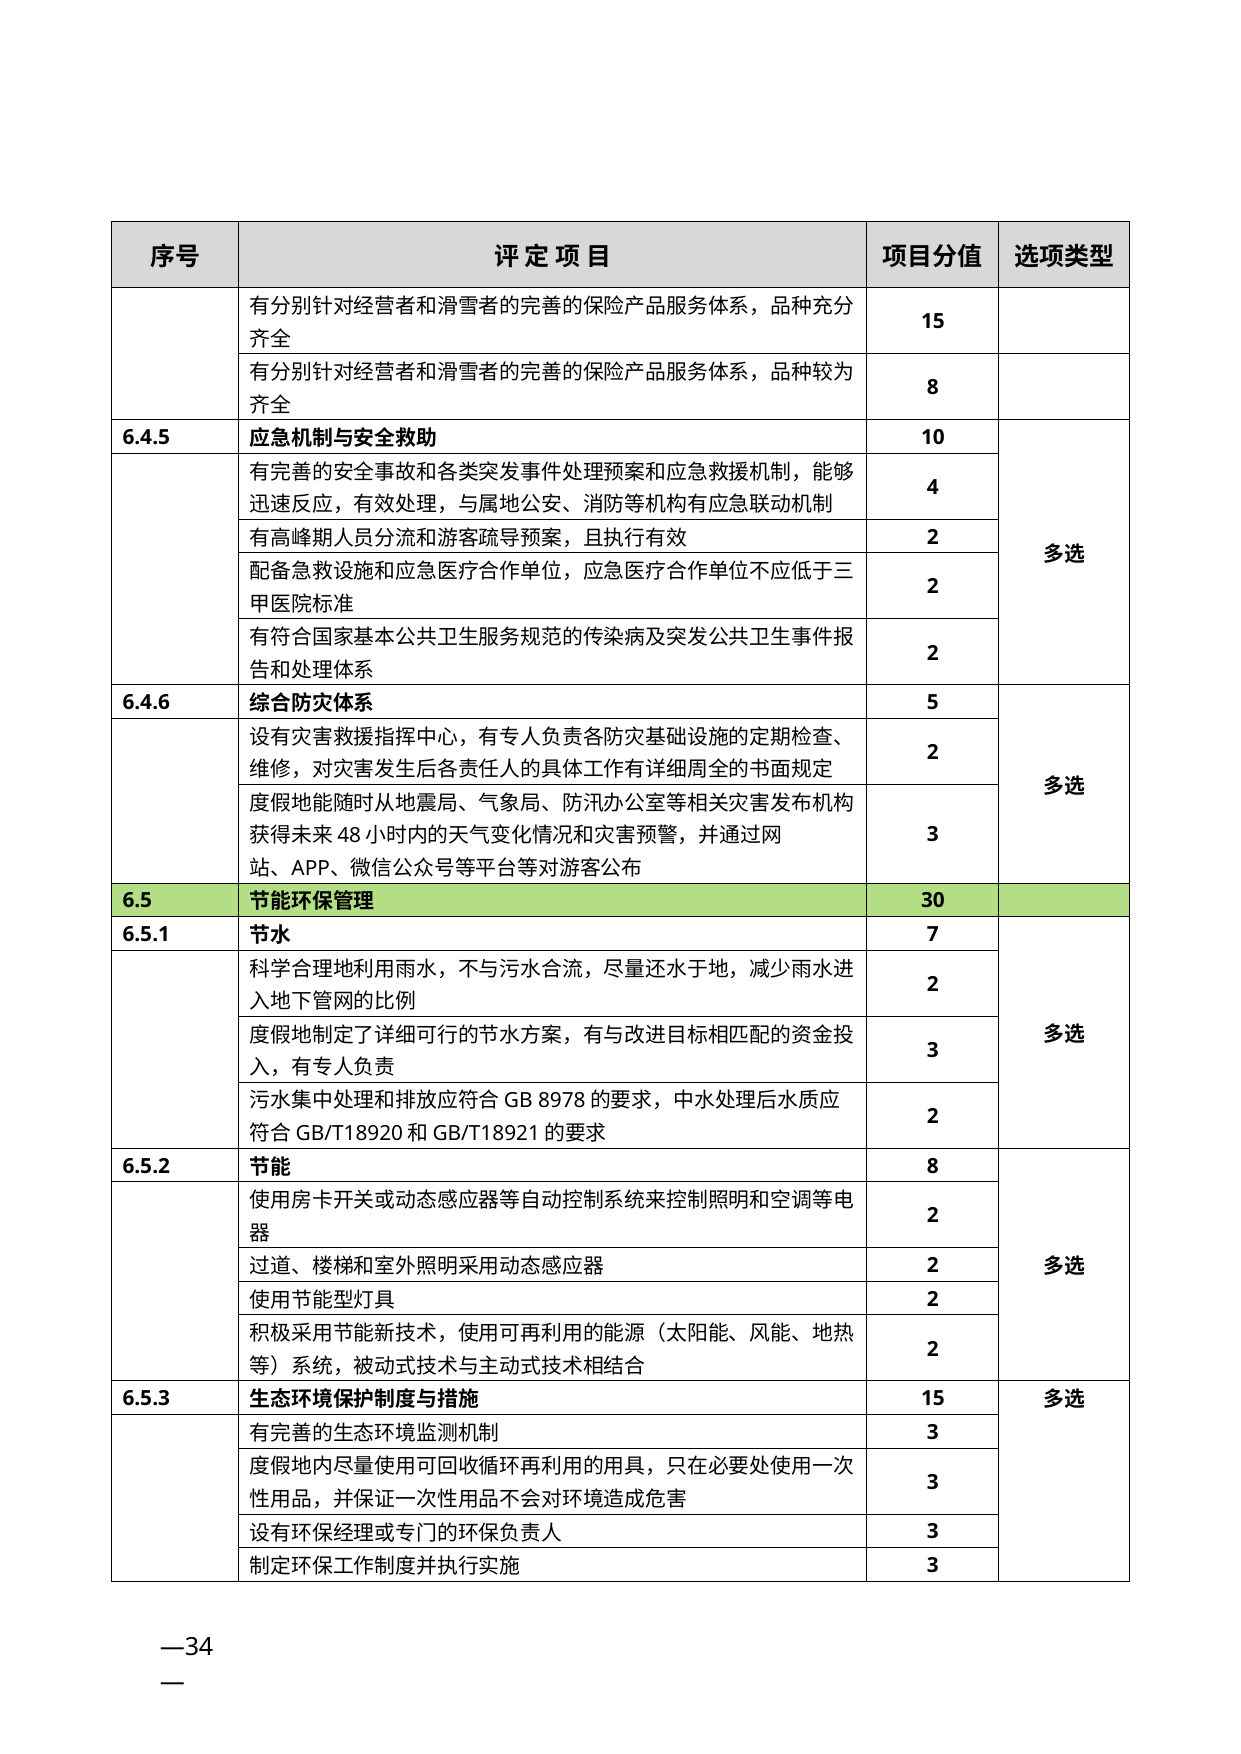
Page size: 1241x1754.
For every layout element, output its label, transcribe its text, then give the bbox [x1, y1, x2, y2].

table_cell 有完善的生态环境监测机制 [239, 1415, 866, 1447]
table_cell 4 [867, 454, 998, 519]
table_cell 6.4.5 [112, 420, 238, 453]
table_cell 3 [867, 1017, 998, 1082]
table_cell 污水集中处理和排放应符合GB 8978的要求，中水处理后水质应符合GB/T18920和GB/T18921的要求 [239, 1083, 866, 1148]
table_cell 应急机制与安全救助 [239, 420, 866, 453]
table_cell 节能环保管理 [239, 884, 866, 916]
table_cell 多选 [999, 917, 1129, 1148]
table_cell 2 [867, 719, 998, 784]
table_cell 2 [867, 1282, 998, 1314]
table_cell 2 [867, 1083, 998, 1148]
table_cell 有高峰期人员分流和游客疏导预案，且执行有效 [239, 520, 866, 552]
table_cell 配备急救设施和应急医疗合作单位，应急医疗合作单位不应低于三甲医院标准 [239, 553, 866, 618]
table_cell 综合防灾体系 [239, 685, 866, 718]
table_cell 设有环保经理或专门的环保负责人 [239, 1515, 866, 1547]
table_cell 15 [867, 288, 998, 353]
table_cell 3 [867, 1515, 998, 1547]
table_cell [112, 951, 238, 1148]
table_cell 3 [867, 1449, 998, 1513]
table_cell 多选 [999, 420, 1129, 684]
table_cell [112, 1182, 238, 1380]
table_cell 15 [867, 1381, 998, 1414]
table_cell [999, 884, 1129, 916]
table_cell [999, 354, 1129, 419]
table_cell [112, 719, 238, 882]
table_cell 使用节能型灯具 [239, 1282, 866, 1314]
table_cell 生态环境保护制度与措施 [239, 1381, 866, 1414]
table_cell 制定环保工作制度并执行实施 [239, 1548, 866, 1581]
table_cell 2 [867, 1248, 998, 1281]
table_cell [112, 288, 238, 419]
table_cell 积极采用节能新技术，使用可再利用的能源（太阳能、风能、地热等）系统，被动式技术与主动式技术相结合 [239, 1315, 866, 1380]
table_cell [112, 1415, 238, 1581]
table_header 序号 [112, 222, 238, 287]
table_cell 科学合理地利用雨水，不与污水合流，尽量还水于地，减少雨水进入地下管网的比例 [239, 951, 866, 1016]
table_cell 节能 [239, 1149, 866, 1181]
table_cell [112, 454, 238, 684]
table_cell 7 [867, 917, 998, 949]
table_cell 2 [867, 553, 998, 618]
table_cell 8 [867, 354, 998, 419]
table_header 评 定 项 目 [239, 222, 866, 287]
table_cell 6.5.3 [112, 1381, 238, 1414]
table_cell 8 [867, 1149, 998, 1181]
table_cell 6.4.6 [112, 685, 238, 718]
table_cell 有分别针对经营者和滑雪者的完善的保险产品服务体系，品种较为齐全 [239, 354, 866, 419]
table_cell 6.5.1 [112, 917, 238, 949]
table_cell 使用房卡开关或动态感应器等自动控制系统来控制照明和空调等电器 [239, 1182, 866, 1247]
table_cell 多选 [999, 1149, 1129, 1380]
table_cell 多选 [999, 1381, 1129, 1581]
table_cell 2 [867, 951, 998, 1016]
table_cell 2 [867, 619, 998, 684]
table_cell 2 [867, 520, 998, 552]
table_cell 有完善的安全事故和各类突发事件处理预案和应急救援机制，能够迅速反应，有效处理，与属地公安、消防等机构有应急联动机制 [239, 454, 866, 519]
table_cell 3 [867, 1415, 998, 1447]
table_cell 6.5.2 [112, 1149, 238, 1181]
table_cell 5 [867, 685, 998, 718]
table_cell 度假地内尽量使用可回收循环再利用的用具，只在必要处使用一次性用品，并保证一次性用品不会对环境造成危害 [239, 1449, 866, 1513]
table_cell 度假地制定了详细可行的节水方案，有与改进目标相匹配的资金投入，有专人负责 [239, 1017, 866, 1082]
table_cell 度假地能随时从地震局、气象局、防汛办公室等相关灾害发布机构获得未来48小时内的天气变化情况和灾害预警，并通过网站、APP、微信公众号等平台等对游客公布 [239, 785, 866, 882]
table_cell 设有灾害救援指挥中心，有专人负责各防灾基础设施的定期检查、维修，对灾害发生后各责任人的具体工作有详细周全的书面规定 [239, 719, 866, 784]
table_cell 过道、楼梯和室外照明采用动态感应器 [239, 1248, 866, 1281]
table_cell 3 [867, 1548, 998, 1581]
table_cell 多选 [999, 685, 1129, 882]
table_cell 2 [867, 1315, 998, 1380]
table_cell 30 [867, 884, 998, 916]
table_cell 10 [867, 420, 998, 453]
table_cell 2 [867, 1182, 998, 1247]
table_header 选项类型 [999, 222, 1129, 287]
table_cell 节水 [239, 917, 866, 949]
table_cell 单选 [999, 288, 1129, 353]
table_header 项目分值 [867, 222, 998, 287]
table_cell 6.5 [112, 884, 238, 916]
table_cell 有符合国家基本公共卫生服务规范的传染病及突发公共卫生事件报告和处理体系 [239, 619, 866, 684]
table_cell 3 [867, 785, 998, 882]
table_cell 有分别针对经营者和滑雪者的完善的保险产品服务体系，品种充分齐全 [239, 288, 866, 353]
